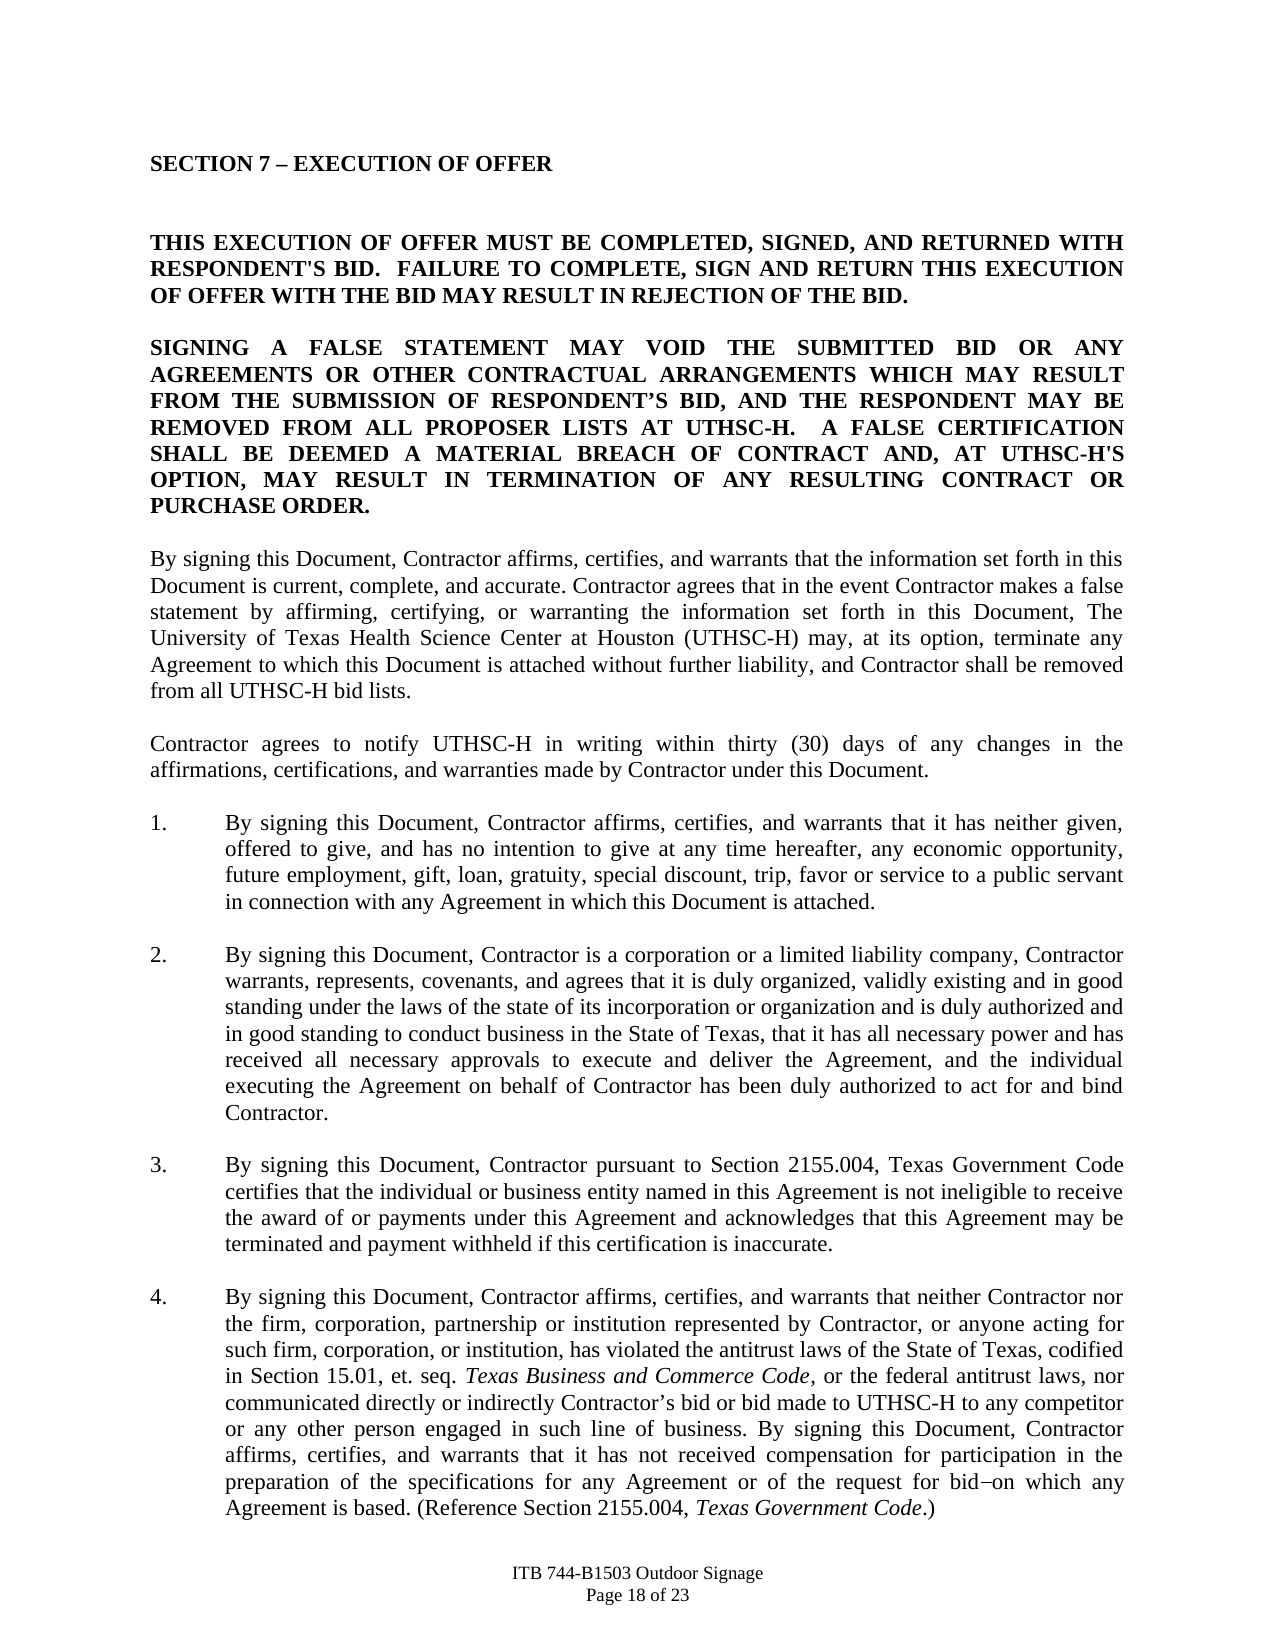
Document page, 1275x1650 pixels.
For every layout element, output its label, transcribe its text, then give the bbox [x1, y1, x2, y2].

text SECTION 7 – EXECUTION OF OFFER [150, 150, 1125, 176]
text By signing this Document, Contractor affirms, certifies, and warrants that the information set forth in this Document is current, complete, and accurate. Contractor agrees that in the event Contractor makes a false statement by affirming, certifying, or warranting the information set forth in this Document, The University of Texas Health Science Center at (UTHSC-H) may, at its option, terminate any Agreement to which this Document is attached without further liability, and Contractor shall be removed from all UTHSC-H bid lists. [150, 545, 1125, 703]
text 3. By signing this Document, Contractor pursuant to Section 2155.004, Texas Government Code certifies that the individual or business entity named in this Agreement is not ineligible to receive the award of or payments under this Agreement and acknowledges that this Agreement may be terminated and payment withheld if this certification is inaccurate. [150, 1151, 1125, 1257]
text SIGNING A FALSE STATEMENT MAY VOID THE SUBMITTED BID OR ANY AGREEMENTS OR OTHER CONTRACTUAL ARRANGEMENTS WHICH MAY RESULT FROM THE SUBMISSION OF RESPONDENT’S BID, AND THE RESPONDENT MAY BE REMOVED FROM ALL PROPOSER LISTS AT UTHSC-H. A FALSE CERTIFICATION SHALL BE DEEMED A MATERIAL BREACH OF CONTRACT AND, AT UTHSC-H'S OPTION, MAY RESULT IN TERMINATION OF ANY RESULTING CONTRACT OR PURCHASE ORDER. [150, 334, 1125, 519]
text Contractor agrees to notify UTHSC-H in writing within thirty (30) days of any changes in the affirmations, certifications, and warranties made by Contractor under this Document. [150, 730, 1125, 782]
text 1. By signing this Document, Contractor affirms, certifies, and warrants that it has neither given, offered to give, and has no intention to give at any time hereafter, any economic opportunity, future employment, gift, loan, gratuity, special discount, trip, favor or service to a public servant in connection with any Agreement in which this Document is attached. [150, 809, 1125, 914]
text 4. By signing this Document, Contractor affirms, certifies, and warrants that neither Contractor nor the firm, corporation, partnership or institution represented by Contractor, or anyone acting for such firm, corporation, or institution, has violated the antitrust laws of the State of , codified in Section 15.01, et. seq. Texas Business and Commerce Code, or the federal antitrust laws, nor communicated directly or indirectly Contractor’s bid or bid made to UTHSC-H to any competitor or any other person engaged in such line of business. By signing this Document, Contractor affirms, certifies, and warrants that it has not received compensation for participation in the preparation of the specifications for any Agreement or of the request for bid on which any Agreement is based. (Reference Section 2155.004, Government Code.) [150, 1283, 1125, 1520]
text 2. By signing this Document, Contractor is a corporation or a limited liability company, Contractor warrants, represents, covenants, and agrees that it is duly organized, validly existing and in good standing under the laws of the state of its incorporation or organization and is duly authorized and in good standing to conduct business in the State of Texas, that it has all necessary power and has received all necessary approvals to execute and deliver the Agreement, and the individual executing the Agreement on behalf of Contractor has been duly authorized to act for and bind Contractor. [150, 941, 1125, 1125]
text THIS EXECUTION OF OFFER MUST BE COMPLETED, SIGNED, AND RETURNED WITH RESPONDENT'S BID. FAILURE TO COMPLETE, SIGN AND RETURN THIS EXECUTION OF OFFER WITH THE BID MAY RESULT IN REJECTION OF THE BID. [150, 229, 1125, 308]
